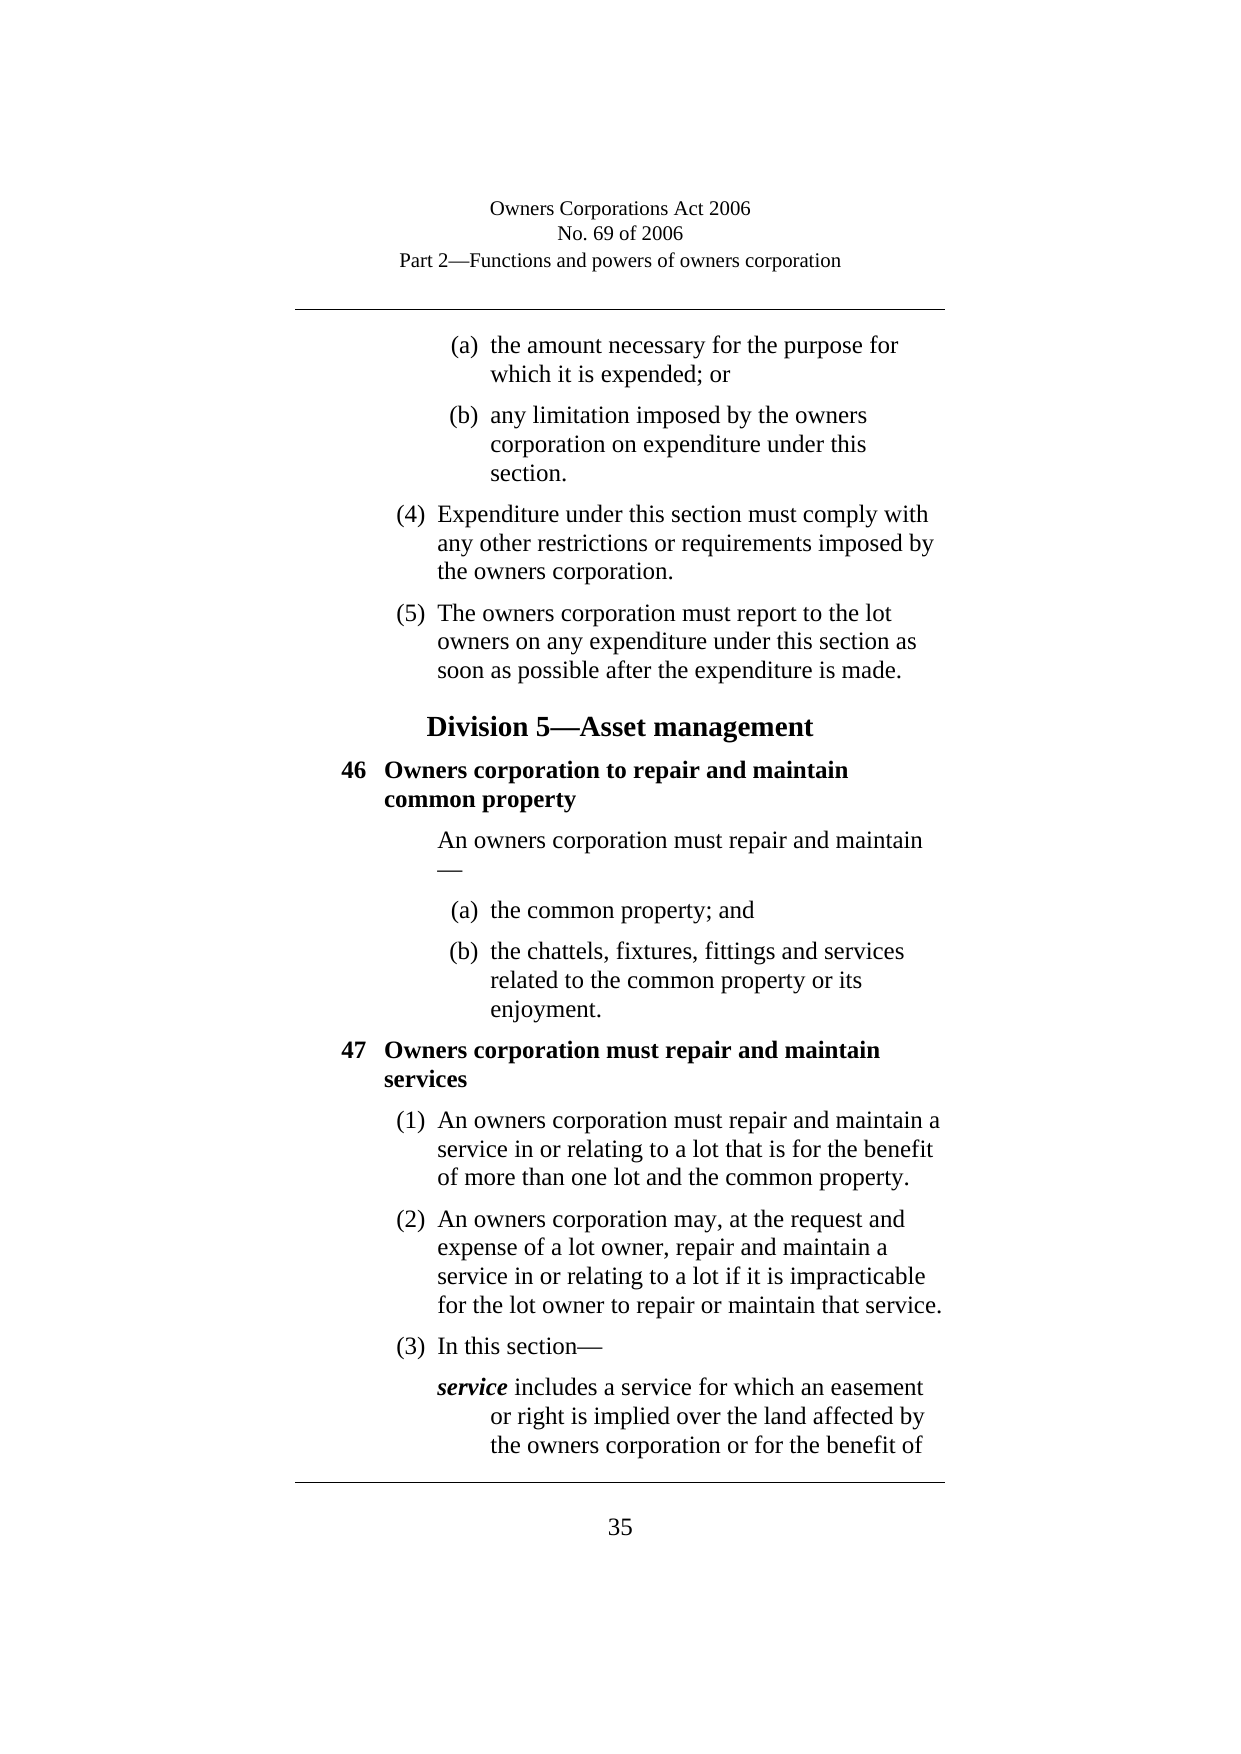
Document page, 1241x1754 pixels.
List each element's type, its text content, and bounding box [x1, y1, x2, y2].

subtitle (1) An owners corporation must repair and maintain a service in or relating to a lot that is for the benefit of more than one lot and the common property. [295, 1105, 945, 1191]
subtitle (a) the amount necessary for the purpose for which it is expended; or [295, 330, 945, 388]
subtitle (3) In this section— [295, 1331, 945, 1360]
subtitle (4) Expenditure under this section must comply with any other restrictions or requirements imposed by the owners corporation. [295, 499, 945, 585]
subtitle Division 5—Asset management [295, 709, 945, 742]
subtitle (b) any limitation imposed by the owners corporation on expenditure under this section. [295, 400, 945, 486]
text An owners corporation must repair and maintain— [437, 825, 945, 882]
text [437, 1372, 945, 1459]
subtitle 47 Owners corporation must repair and maintain services [295, 1035, 945, 1092]
subtitle (a) the common property; and [295, 895, 945, 924]
subtitle (2) An owners corporation may, at the request and expense of a lot owner, repair and maintain a service in or relating to a lot if it is impracticable for the lot owner to repair or maintain that service. [295, 1204, 945, 1319]
subtitle (5) The owners corporation must report to the lot owners on any expenditure under this section as soon as possible after the expenditure is made. [295, 598, 945, 684]
subtitle 46 Owners corporation to repair and maintain common property [295, 755, 945, 812]
subtitle (b) the chattels, fixtures, fittings and services related to the common property or its enjoyment. [295, 936, 945, 1022]
